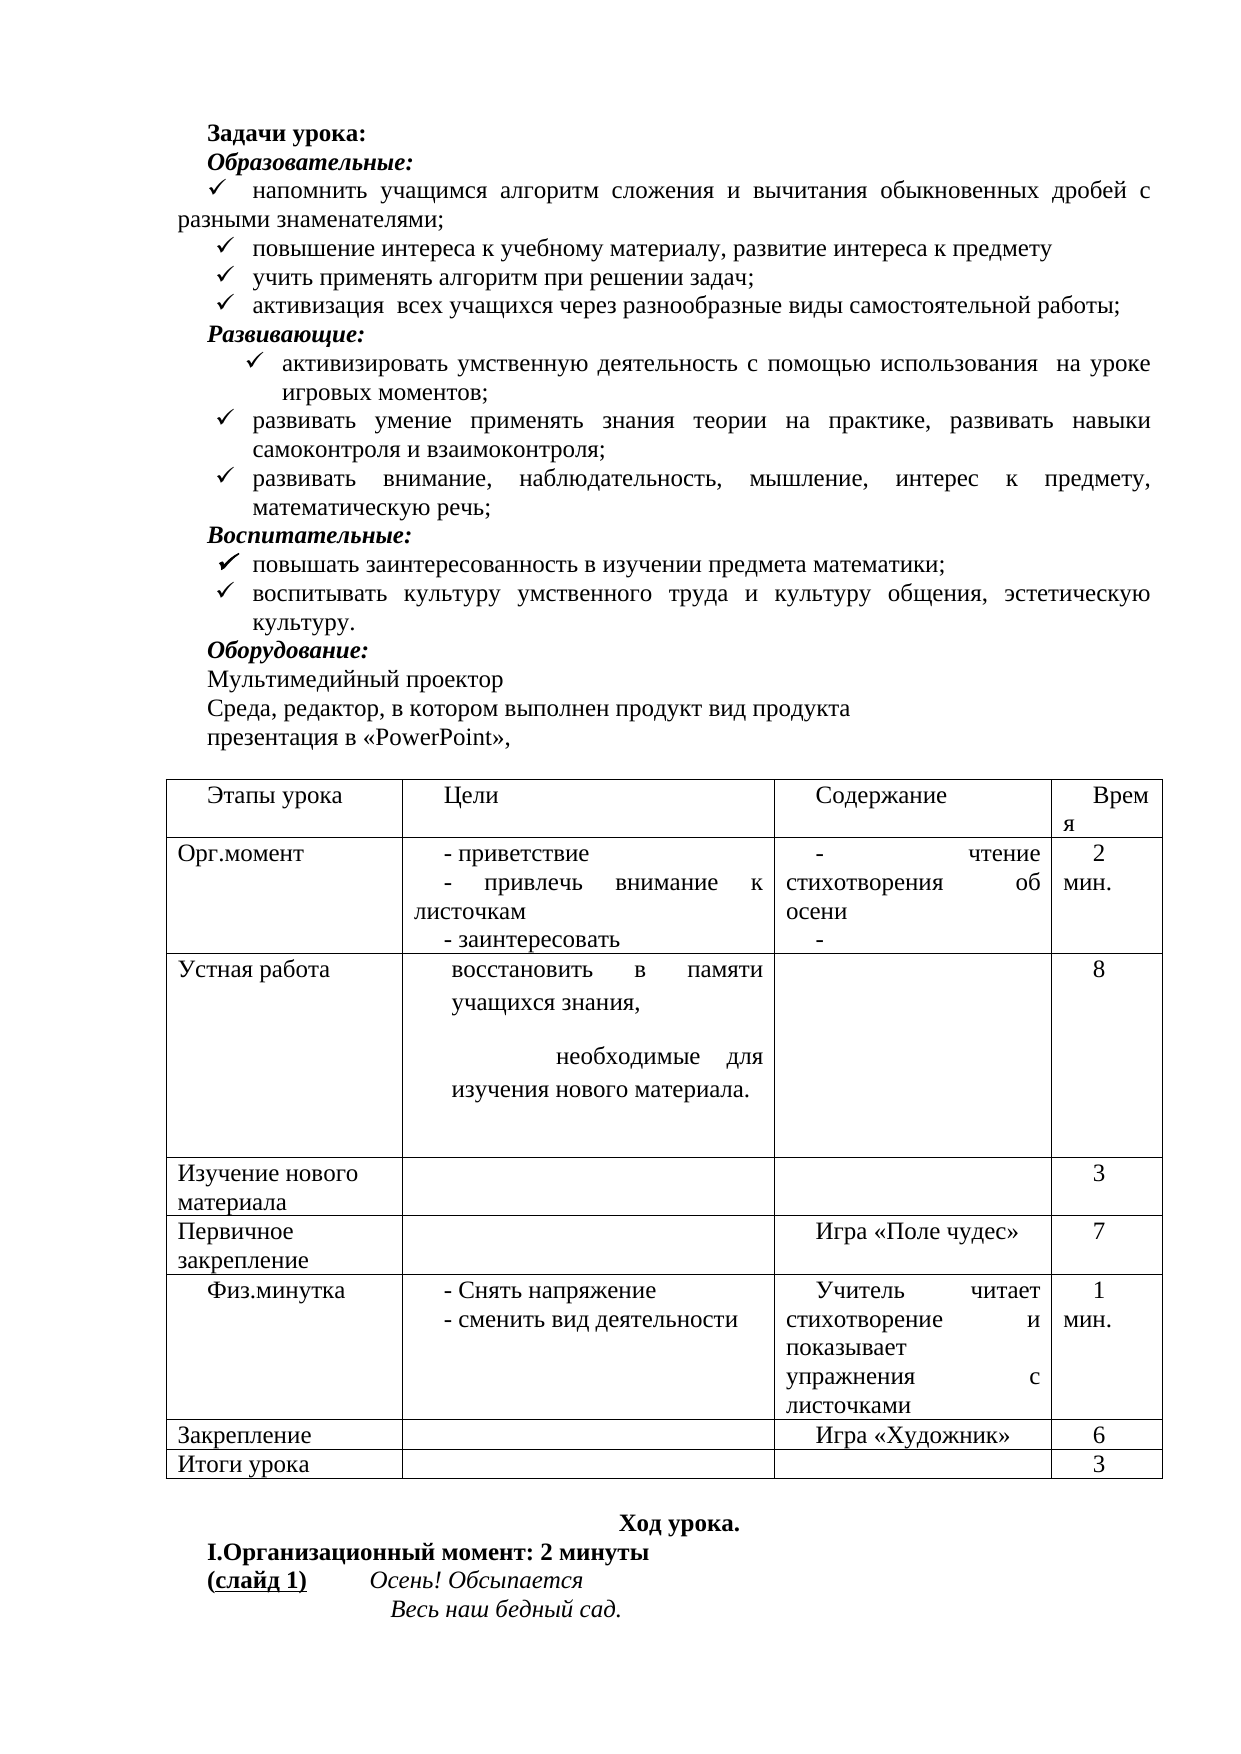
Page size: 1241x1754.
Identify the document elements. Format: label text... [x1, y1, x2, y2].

table_cell 6 [1052, 1420, 1162, 1448]
text Мультимедийный проектор [177, 664, 1152, 693]
table_header Этапы урока [167, 780, 402, 837]
list развивать внимание, наблюдательность, мышление, интерес к предмету, математическую речь; [215, 463, 1152, 521]
list воспитывать культуру умственного труда и культуру общения, эстетическую культуру. [215, 578, 1152, 636]
table_cell 3 [1052, 1158, 1162, 1215]
text Среда, редактор, в котором выполнен продукт вид продукта [177, 693, 1152, 722]
list активизировать умственную деятельность с помощью использования на уроке игровых моментов; [244, 348, 1152, 406]
table_cell Итоги урока [167, 1450, 402, 1478]
table_cell [403, 1420, 774, 1448]
table_cell 2 мин. [1052, 838, 1162, 953]
list активизация всех учащихся через разнообразные виды самостоятельной работы; [215, 291, 1152, 319]
table_cell Первичное закрепление [167, 1216, 402, 1274]
table_cell восстановить в памяти учащихся знания, необходимые для изучения нового материала. [403, 954, 774, 1157]
table_cell Орг.момент [167, 838, 402, 953]
table_cell 8 [1052, 954, 1162, 1157]
table_cell Устная работа [167, 954, 402, 1157]
table_cell Учитель читает стихотворение и показывает упражнения с листочками [775, 1275, 1051, 1419]
table_cell Закрепление [167, 1420, 402, 1448]
table_cell - Снять напряжение - сменить вид деятельности [403, 1275, 774, 1419]
text Задачи урока: [177, 118, 1152, 147]
text Оборудование: [177, 636, 1152, 664]
table_header Время [1052, 780, 1162, 837]
table_cell Физ.минутка [167, 1275, 402, 1419]
table_cell [775, 954, 1051, 1157]
table_cell [403, 1216, 774, 1274]
table_header Цели [403, 780, 774, 837]
table_cell 3 [1052, 1450, 1162, 1478]
list повышение интереса к учебному материалу, развитие интереса к предмету [215, 233, 1152, 262]
table_header Содержание [775, 780, 1051, 837]
text (слайд 1) Осень! Обсыпается [177, 1566, 1152, 1594]
table_cell [775, 1158, 1051, 1215]
text Ход урока. [177, 1508, 1152, 1537]
text Развивающие: [177, 319, 1152, 348]
list повышать заинтересованность в изучении предмета математики; [215, 549, 1152, 578]
table_cell [403, 1450, 774, 1478]
list развивать умение применять знания теории на практике, развивать навыки самоконтроля и взаимоконтроля; [215, 406, 1152, 463]
text Воспитательные: [177, 521, 1152, 549]
table_cell [775, 1450, 1051, 1478]
table_cell - приветствие - привлечь внимание к листочкам - заинтересовать [403, 838, 774, 953]
text Весь наш бедный сад. [354, 1594, 1152, 1623]
list напомнить учащимся алгоритм сложения и вычитания обыкновенных дробей с разными знаменателями; [177, 176, 1152, 233]
table_cell Игра «Поле чудес» [775, 1216, 1051, 1274]
list учить применять алгоритм при решении задач; [215, 262, 1152, 291]
table_cell 1 мин. [1052, 1275, 1162, 1419]
table_cell Игра «Художник» [775, 1420, 1051, 1448]
table_cell Изучение нового материала [167, 1158, 402, 1215]
text презентация в «PowerPoint», [177, 722, 1152, 751]
table_cell 7 [1052, 1216, 1162, 1274]
text I.Организационный момент: 2 минуты [177, 1537, 1152, 1566]
table_cell - чтение стихотворения об осени - [775, 838, 1051, 953]
table_cell [403, 1158, 774, 1215]
text Образовательные: [177, 147, 1152, 176]
